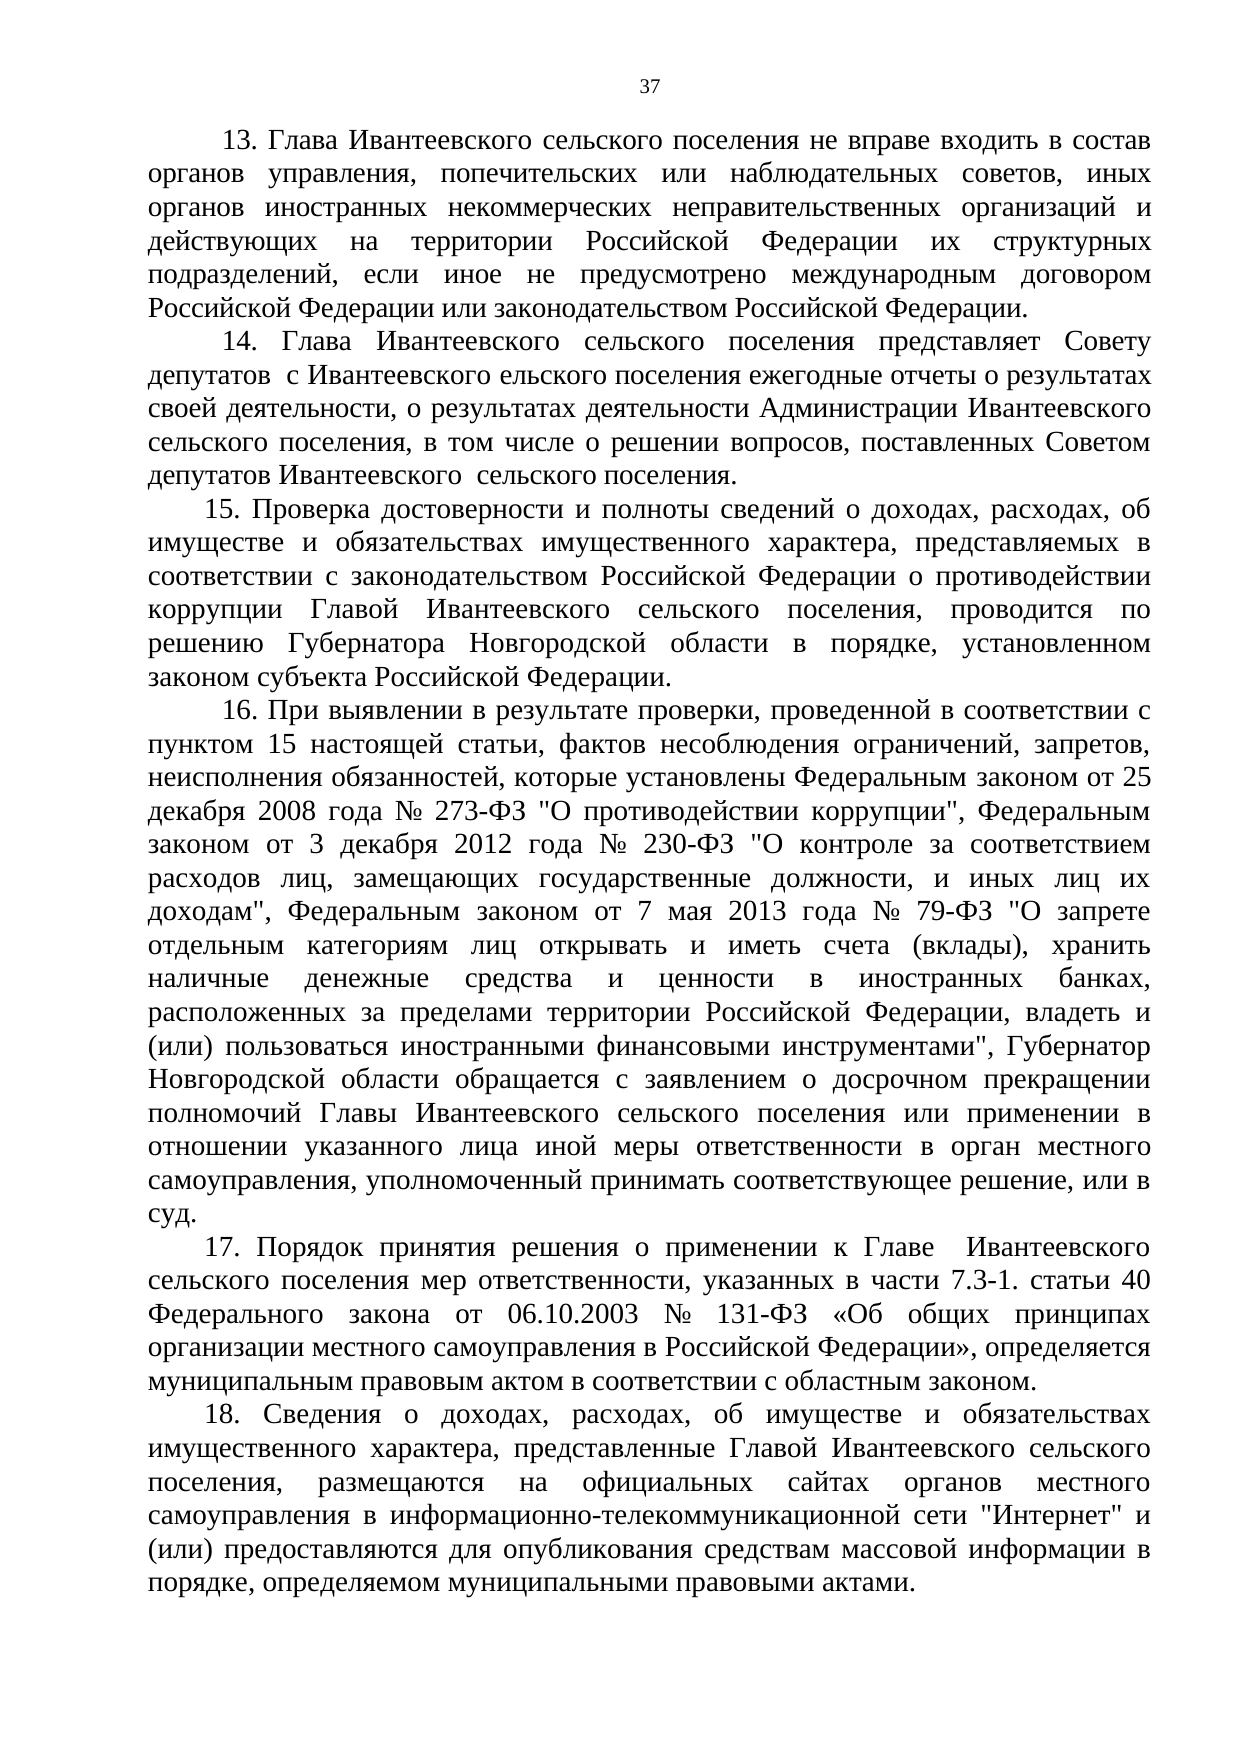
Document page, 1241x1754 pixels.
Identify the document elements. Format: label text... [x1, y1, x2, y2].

text 17. Порядок принятия решения о применении к Главе Ивантеевского сельского поселения мер ответственности, указанных в части 7.3-1. статьи 40 Федерального закона от 06.10.2003 № 131-ФЗ «Об общих принципах организации местного самоуправления в Российской Федерации», определяется муниципальным правовым актом в соответствии с областным законом. [148, 1229, 1152, 1397]
text 15. Проверка достоверности и полноты сведений о доходах, расходах, об имуществе и обязательствах имущественного характера, представляемых в соответствии с законодательством Российской Федерации о противодействии коррупции Главой Ивантеевского сельского поселения, проводится по решению Губернатора Новгородской области в порядке, установленном законом субъекта Российской Федерации. [148, 491, 1152, 692]
text 16. При выявлении в результате проверки, проведенной в соответствии с пунктом 15 настоящей статьи, фактов несоблюдения ограничений, запретов, неисполнения обязанностей, которые установлены Федеральным законом от 25 декабря 2008 года № 273-ФЗ "О противодействии коррупции", Федеральным законом от 3 декабря 2012 года № 230-ФЗ "О контроле за соответствием расходов лиц, замещающих государственные должности, и иных лиц их доходам", Федеральным законом от 7 мая 2013 года № 79-ФЗ "О запрете отдельным категориям лиц открывать и иметь счета (вклады), хранить наличные денежные средства и ценности в иностранных банках, расположенных за пределами территории Российской Федерации, владеть и (или) пользоваться иностранными финансовыми инструментами", Губернатор Новгородской области обращается с заявлением о досрочном прекращении полномочий Главы Ивантеевского сельского поселения или применении в отношении указанного лица иной меры ответственности в орган местного самоуправления, уполномоченный принимать соответствующее решение, или в суд. [148, 692, 1152, 1229]
text 14. Глава Ивантеевского сельского поселения представляет Совету депутатов с Ивантеевского ельского поселения ежегодные отчеты о результатах своей деятельности, о результатах деятельности Администрации Ивантеевского сельского поселения, в том числе о решении вопросов, поставленных Советом депутатов Ивантеевского сельского поселения. [148, 323, 1152, 491]
text 13. Глава Ивантеевского сельского поселения не вправе входить в состав органов управления, попечительских или наблюдательных советов, иных органов иностранных некоммерческих неправительственных организаций и действующих на территории Российской Федерации их структурных подразделений, если иное не предусмотрено международным договором Российской Федерации или законодательством Российской Федерации. [148, 122, 1152, 323]
text 18. Сведения о доходах, расходах, об имуществе и обязательствах имущественного характера, представленные Главой Ивантеевского сельского поселения, размещаются на официальных сайтах органов местного самоуправления в информационно-телекоммуникационной сети "Интернет" и (или) предоставляются для опубликования средствам массовой информации в порядке, определяемом муниципальными правовыми актами. [148, 1397, 1152, 1598]
